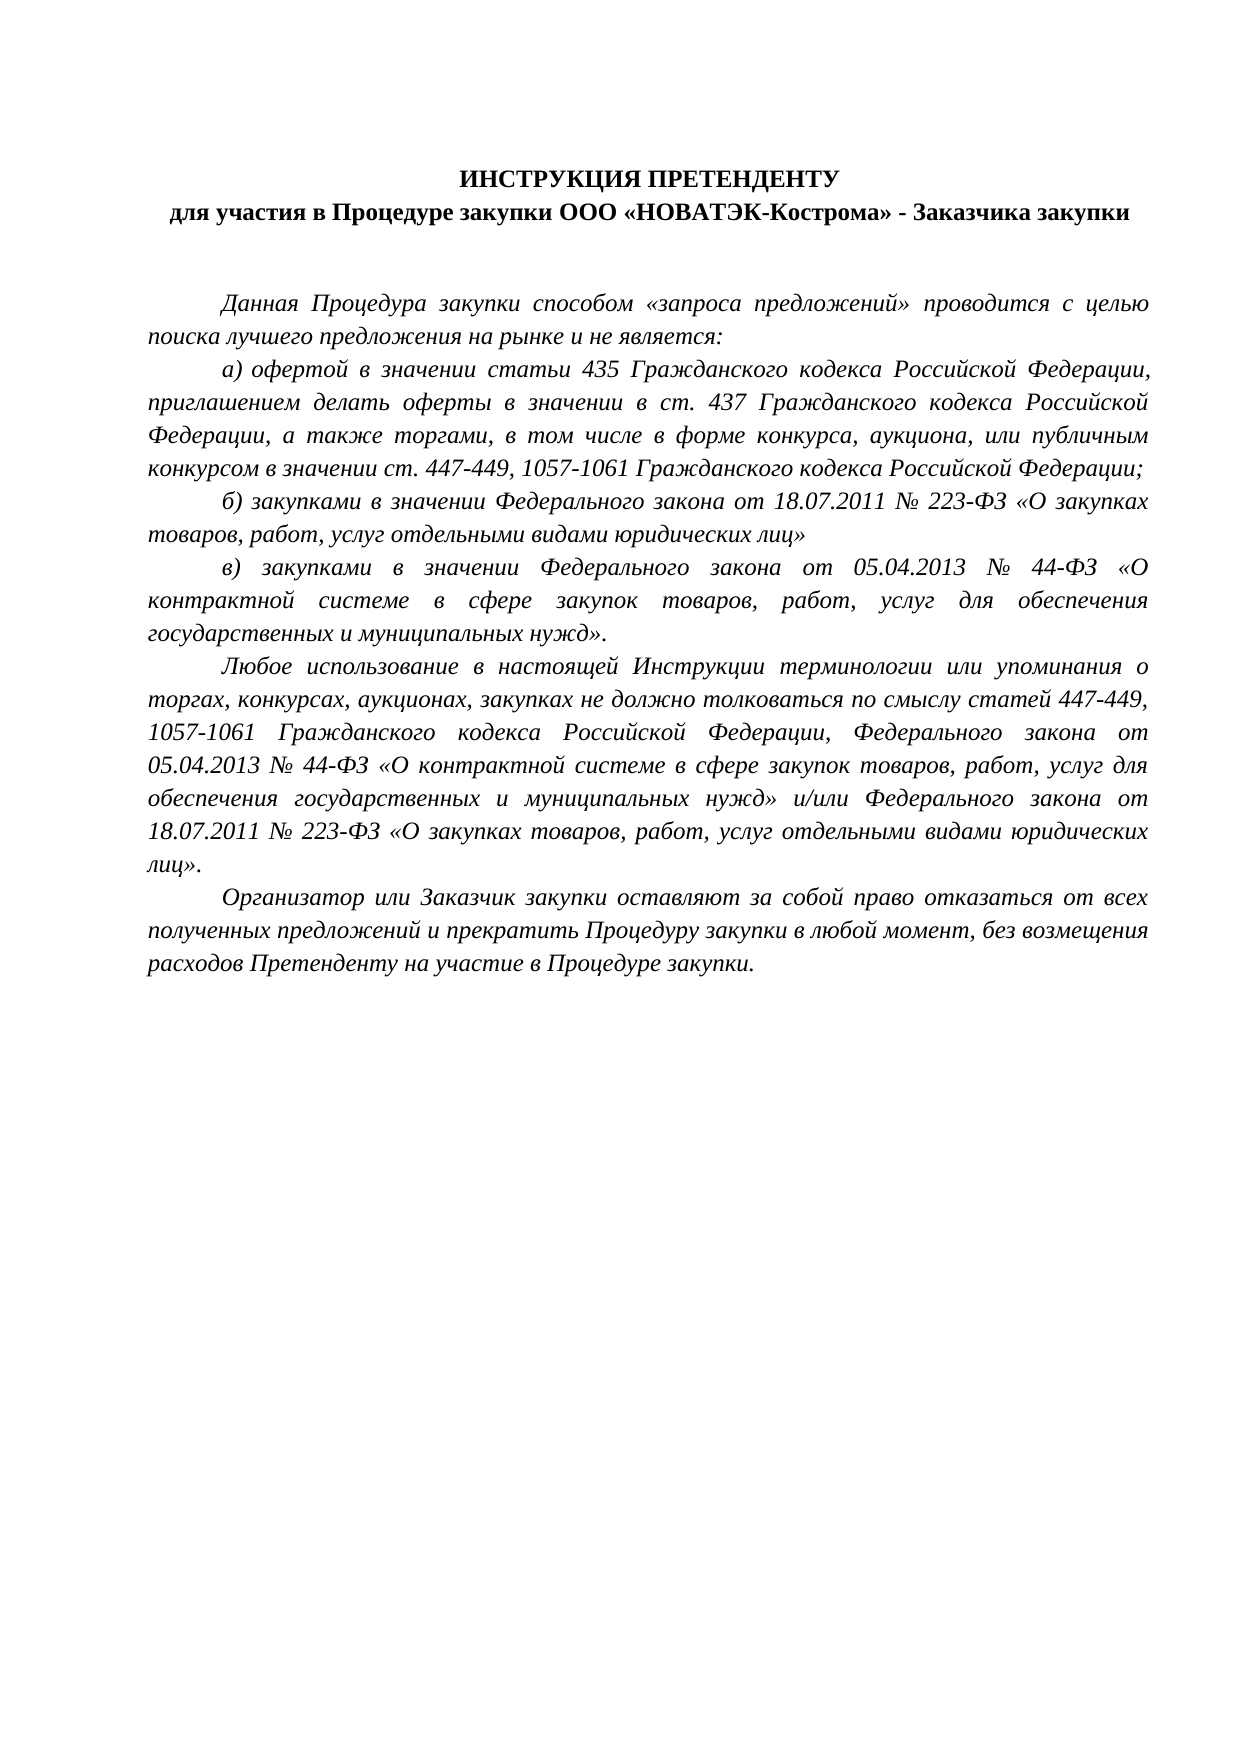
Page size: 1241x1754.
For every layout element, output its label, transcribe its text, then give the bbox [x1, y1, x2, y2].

text а) офертой в значении статьи 435 Гражданского кодекса Российской Федерации, приглашением делать оферты в значении в ст. 437 Гражданского кодекса Российской Федерации, а также торгами, в том числе в форме конкурса, аукциона, или публичным конкурсом в значении ст. 447-449, 1057-1061 Гражданского кодекса Российской Федерации; [148, 354, 1152, 482]
text Любое использование в настоящей Инструкции терминологии или упоминания о торгах, конкурсах, аукционах, закупках не должно толковаться по смыслу статей 447-449, 1057-1061 Гражданского кодекса Российской Федерации, Федерального закона от 05.04.2013 № 44-ФЗ «О контрактной системе в сфере закупок товаров, работ, услуг для обеспечения государственных и муниципальных нужд» и/или Федерального закона от 18.07.2011 № 223-ФЗ «О закупках товаров, работ, услуг отдельными видами юридических лиц». [148, 651, 1152, 878]
text Организатор или Заказчик закупки оставляют за собой право отказаться от всех полученных предложений и прекратить Процедуру закупки в любой момент, без возмещения расходов Претенденту на участие в Процедуре закупки. [148, 882, 1152, 977]
text Данная Процедура закупки способом «запроса предложений» проводится с целью поиска лучшего предложения на рынке и не является: [148, 288, 1152, 349]
text в) закупками в значении Федерального закона от 05.04.2013 № 44-ФЗ «О контрактной системе в сфере закупок товаров, работ, услуг для обеспечения государственных и муниципальных нужд». [148, 552, 1152, 647]
text ИНСТРУКЦИЯ ПРЕТЕНДЕНТУ для участия в Процедуре закупки ООО «НОВАТЭК-Кострома» - Заказчика закупки [148, 164, 1152, 225]
text б) закупками в значении Федерального закона от 18.07.2011 № 223-ФЗ «О закупках товаров, работ, услуг отдельными видами юридических лиц» [148, 486, 1152, 548]
